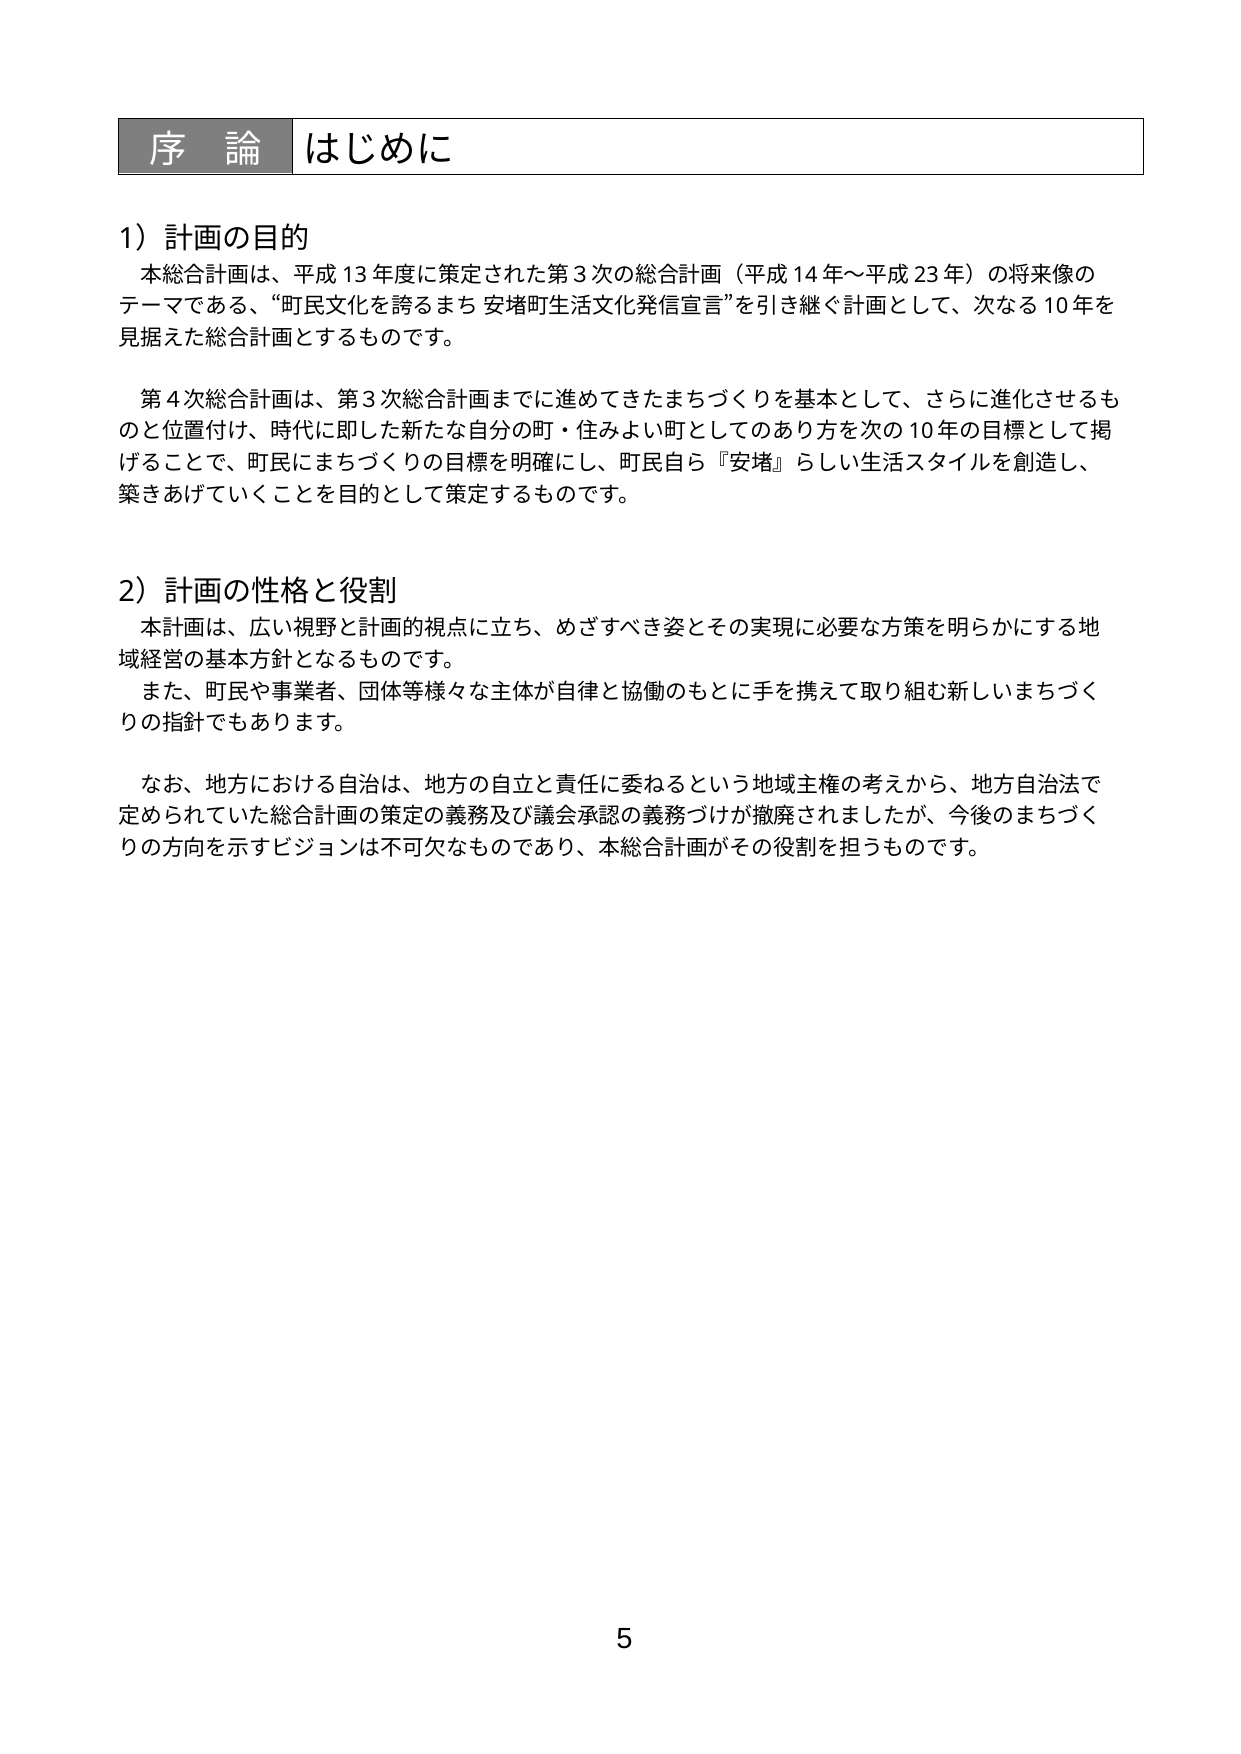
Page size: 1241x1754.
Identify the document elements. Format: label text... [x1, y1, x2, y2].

text 1）計画の目的 [118, 214, 1122, 257]
text 本計画は、広い視野と計画的視点に立ち、めざすべき姿とその実現に必要な方策を明らかにする地域経営の基本方針となるものです。 [118, 610, 1122, 674]
table_header 序 論 [119, 119, 292, 173]
text また、町民や事業者、団体等様々な主体が自律と協働のもとに手を携えて取り組む新しいまちづくりの指針でもあります。 [118, 674, 1122, 737]
text 本総合計画は、平成 13 年度に策定された第３次の総合計画（平成14年～平成23年）の将来像のテーマである、“町民文化を誇るまち 安堵町生活文化発信宣言”を引き継ぐ計画として、次なる10年を見据えた総合計画とするものです。 [118, 257, 1122, 352]
text 第４次総合計画は、第３次総合計画までに進めてきたまちづくりを基本として、さらに進化させるものと位置付け、時代に即した新たな自分の町・住みよい町としてのあり方を次の10年の目標として掲げることで、町民にまちづくりの目標を明確にし、町民自ら『安堵』らしい生活スタイルを創造し、 築きあげていくことを目的として策定するものです。 [118, 382, 1122, 508]
table_header はじめに [293, 119, 1143, 173]
text 2）計画の性格と役割 [118, 568, 1122, 610]
text なお、地方における自治は、地方の自立と責任に委ねるという地域主権の考えから、地方自治法で定められていた総合計画の策定の義務及び議会承認の義務づけが撤廃されましたが、今後のまちづくりの方向を示すビジョンは不可欠なものであり、本総合計画がその役割を担うものです。 [118, 767, 1122, 862]
